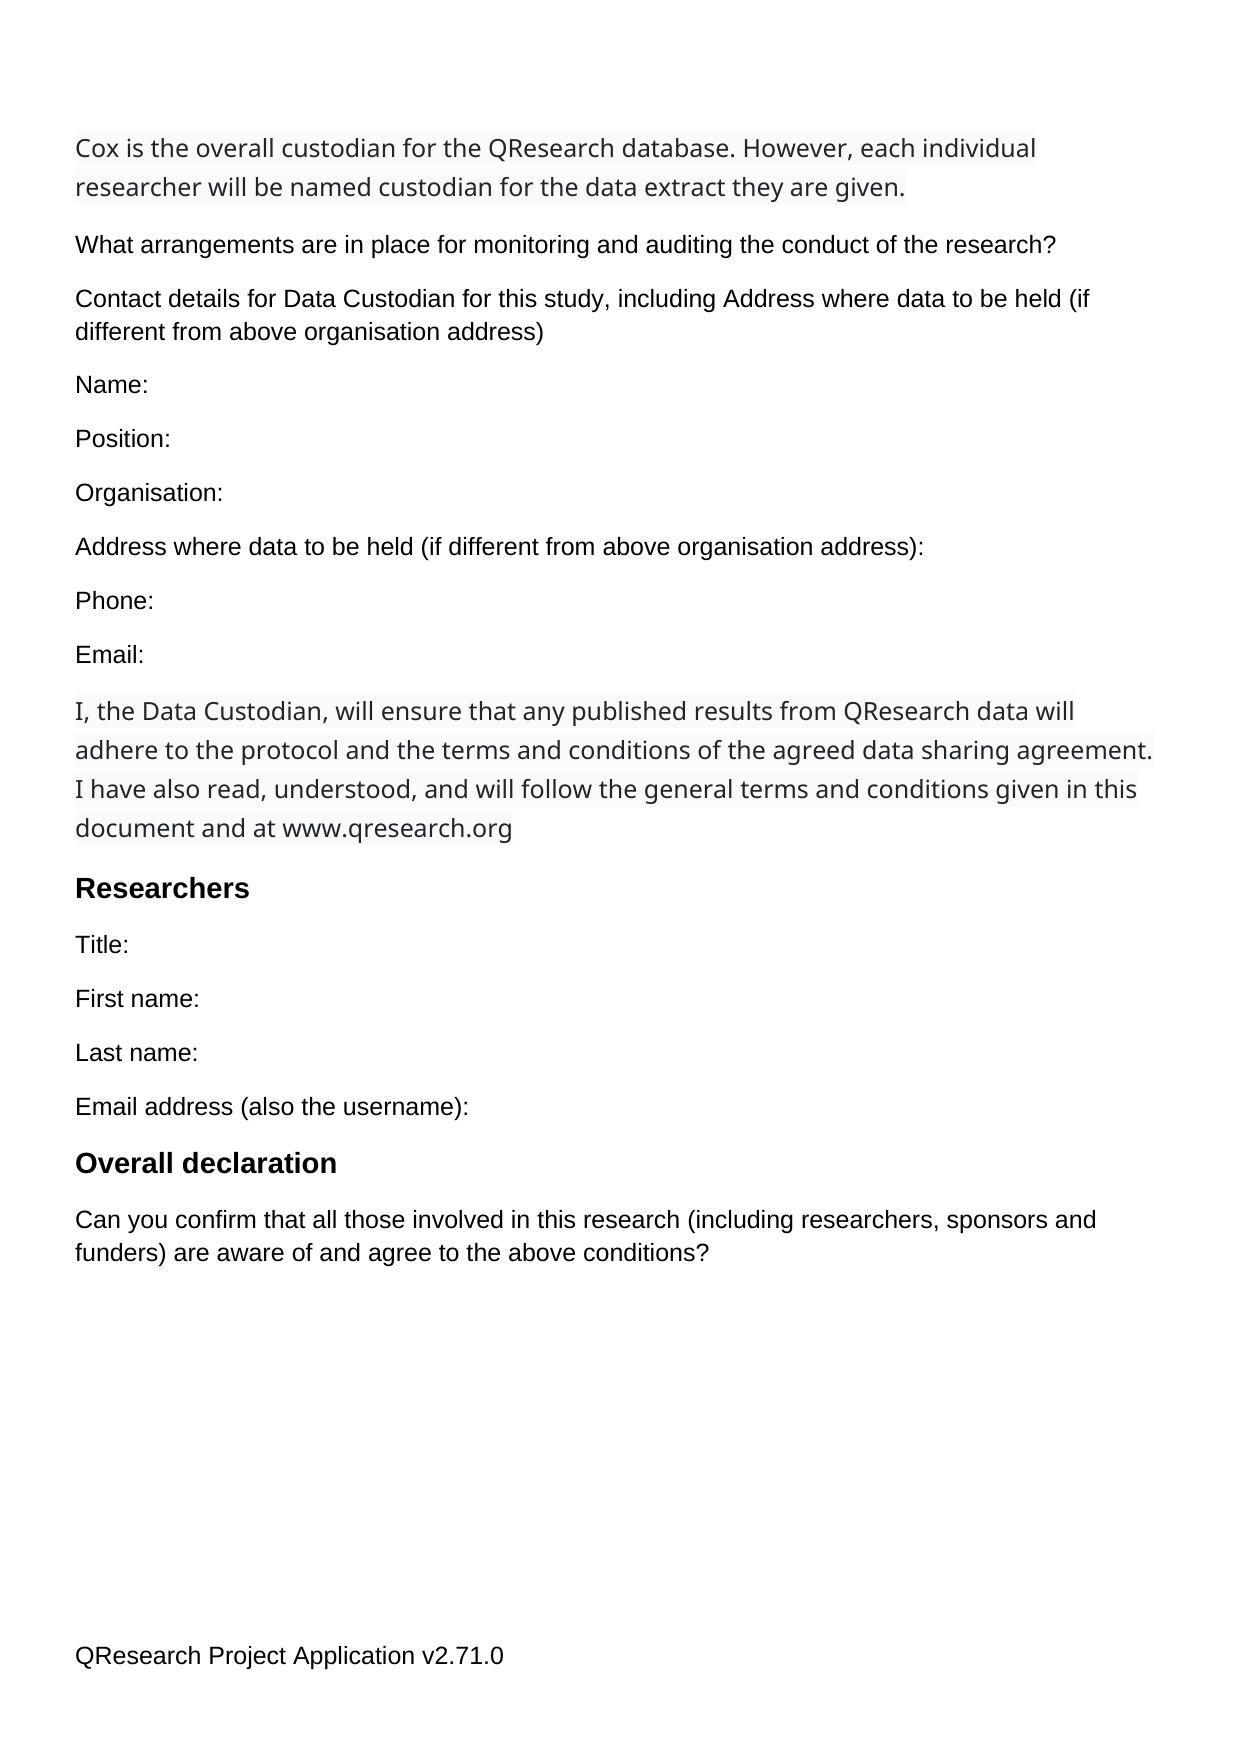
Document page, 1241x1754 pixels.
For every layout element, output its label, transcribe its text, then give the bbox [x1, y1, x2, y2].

text Phone: [75, 586, 1165, 615]
text First name: [75, 984, 1165, 1013]
text Can you confirm that all those involved in this research (including researchers, sponsors and funders) are aware of and agree to the above conditions? [75, 1205, 1165, 1267]
text Last name: [75, 1038, 1165, 1067]
text Email address (also the username): [75, 1092, 1165, 1121]
text Contact details for Data Custodian for this study, including Address where data to be held (if different from above organisation address) [75, 284, 1165, 345]
text Position: [75, 424, 1165, 453]
text Organisation: [75, 478, 1165, 507]
text Overall declaration [75, 1146, 1165, 1179]
text Address where data to be held (if different from above organisation address): [75, 532, 1165, 561]
text Researchers [75, 871, 1165, 905]
text Name: [75, 371, 1165, 399]
text What arrangements are in place for monitoring and auditing the conduct of the research? [75, 230, 1165, 258]
text Email: [75, 640, 1165, 668]
text Title: [75, 931, 1165, 959]
text I, the Data Custodian, will ensure that any published results from QResearch data will adhere to the protocol and the terms and conditions of the agreed data sharing agreement. I have also read, understood, and will follow the general terms and conditions given in this document and at www.qresearch.org [75, 694, 1165, 845]
